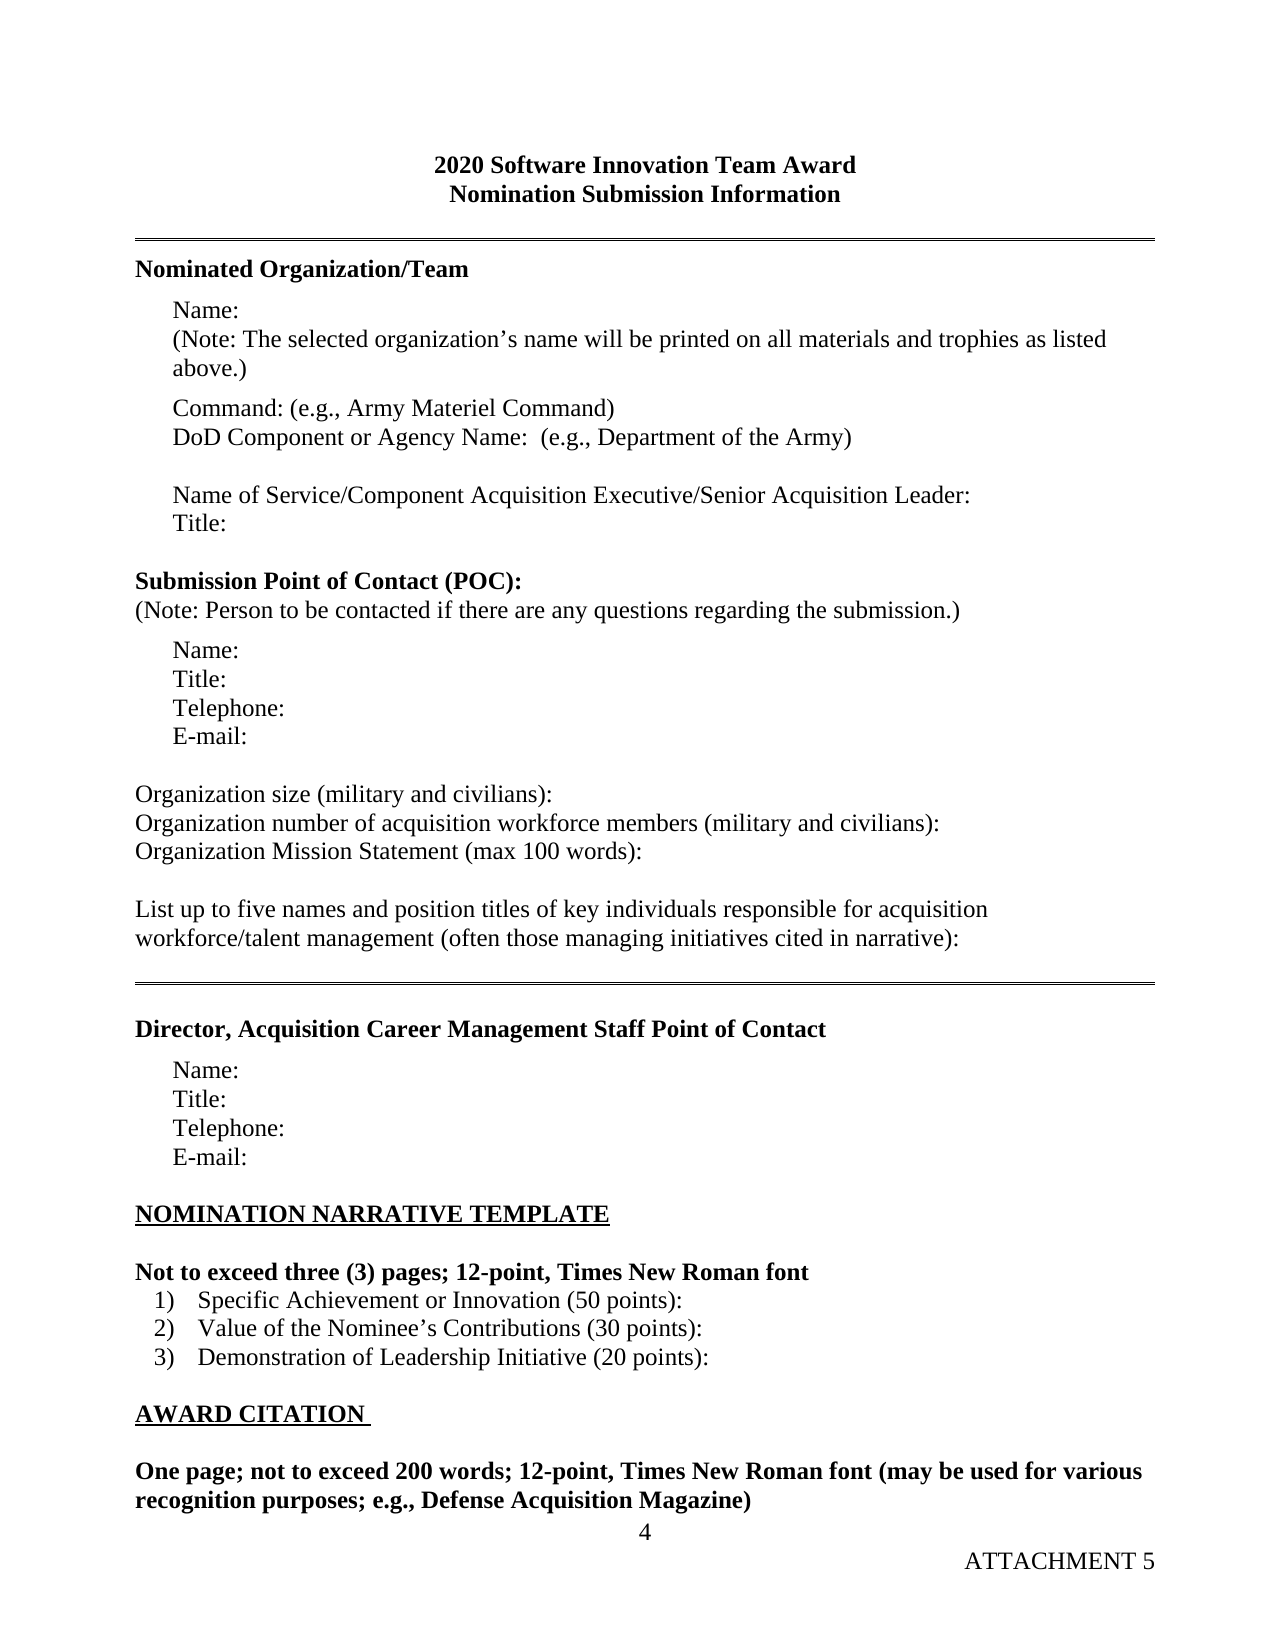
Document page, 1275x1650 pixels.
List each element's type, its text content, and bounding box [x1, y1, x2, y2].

text Name: [135, 1055, 1155, 1084]
text E-mail: [135, 1142, 1155, 1170]
text Name: [172, 635, 1155, 664]
text Submission Point of Contact (POC): [135, 566, 1155, 595]
text NOMINATION NARRATIVE TEMPLATE [135, 1199, 1155, 1228]
text Telephone: [135, 693, 1155, 722]
text Telephone: [135, 1113, 1155, 1142]
text Command: (e.g., Army Materiel Command) [172, 393, 1155, 422]
text DoD Component or Agency Name: (e.g., Department of the Army) [172, 422, 1155, 451]
list Specific Achievement or Innovation (50 points): [154, 1285, 1155, 1314]
text Organization Mission Statement (max 100 words): [135, 836, 1155, 865]
text Not to exceed three (3) pages; 12-point, Times New Roman font [135, 1257, 1155, 1285]
text Title: [172, 508, 1155, 537]
text 2020 Software Innovation Team Award [135, 150, 1155, 179]
text Nomination Submission Information [135, 179, 1155, 207]
text Nominated Organization/Team [135, 254, 1155, 283]
text (Note: The selected organization’s name will be printed on all materials and trophies as listed above.) [172, 324, 1155, 381]
list Demonstration of Leadership Initiative (20 points): [154, 1342, 1155, 1371]
text Organization size (military and civilians): [135, 779, 1155, 808]
text Name: [172, 295, 1155, 324]
text Name of Service/Component Acquisition Executive/Senior Acquisition Leader: [172, 480, 1155, 508]
text Title: [172, 664, 1155, 693]
text List up to five names and position titles of key individuals responsible for acquisition workforce/talent management (often those managing initiatives cited in narrative): [135, 894, 1155, 951]
text Organization number of acquisition workforce members (military and civilians): [135, 808, 1155, 836]
list Value of the Nominee’s Contributions (30 points): [154, 1314, 1155, 1342]
text Title: [135, 1084, 1155, 1113]
text (Note: Person to be contacted if there are any questions regarding the submission.) [135, 595, 1155, 623]
text Director, Acquisition Career Management Staff Point of Contact [135, 1014, 1155, 1043]
text One page; not to exceed 200 words; 12-point, Times New Roman font (may be used for various recognition purposes; e.g., Defense Acquisition Magazine) [135, 1457, 1155, 1514]
text E-mail: [135, 722, 1155, 750]
text AWARD CITATION [135, 1399, 1155, 1428]
